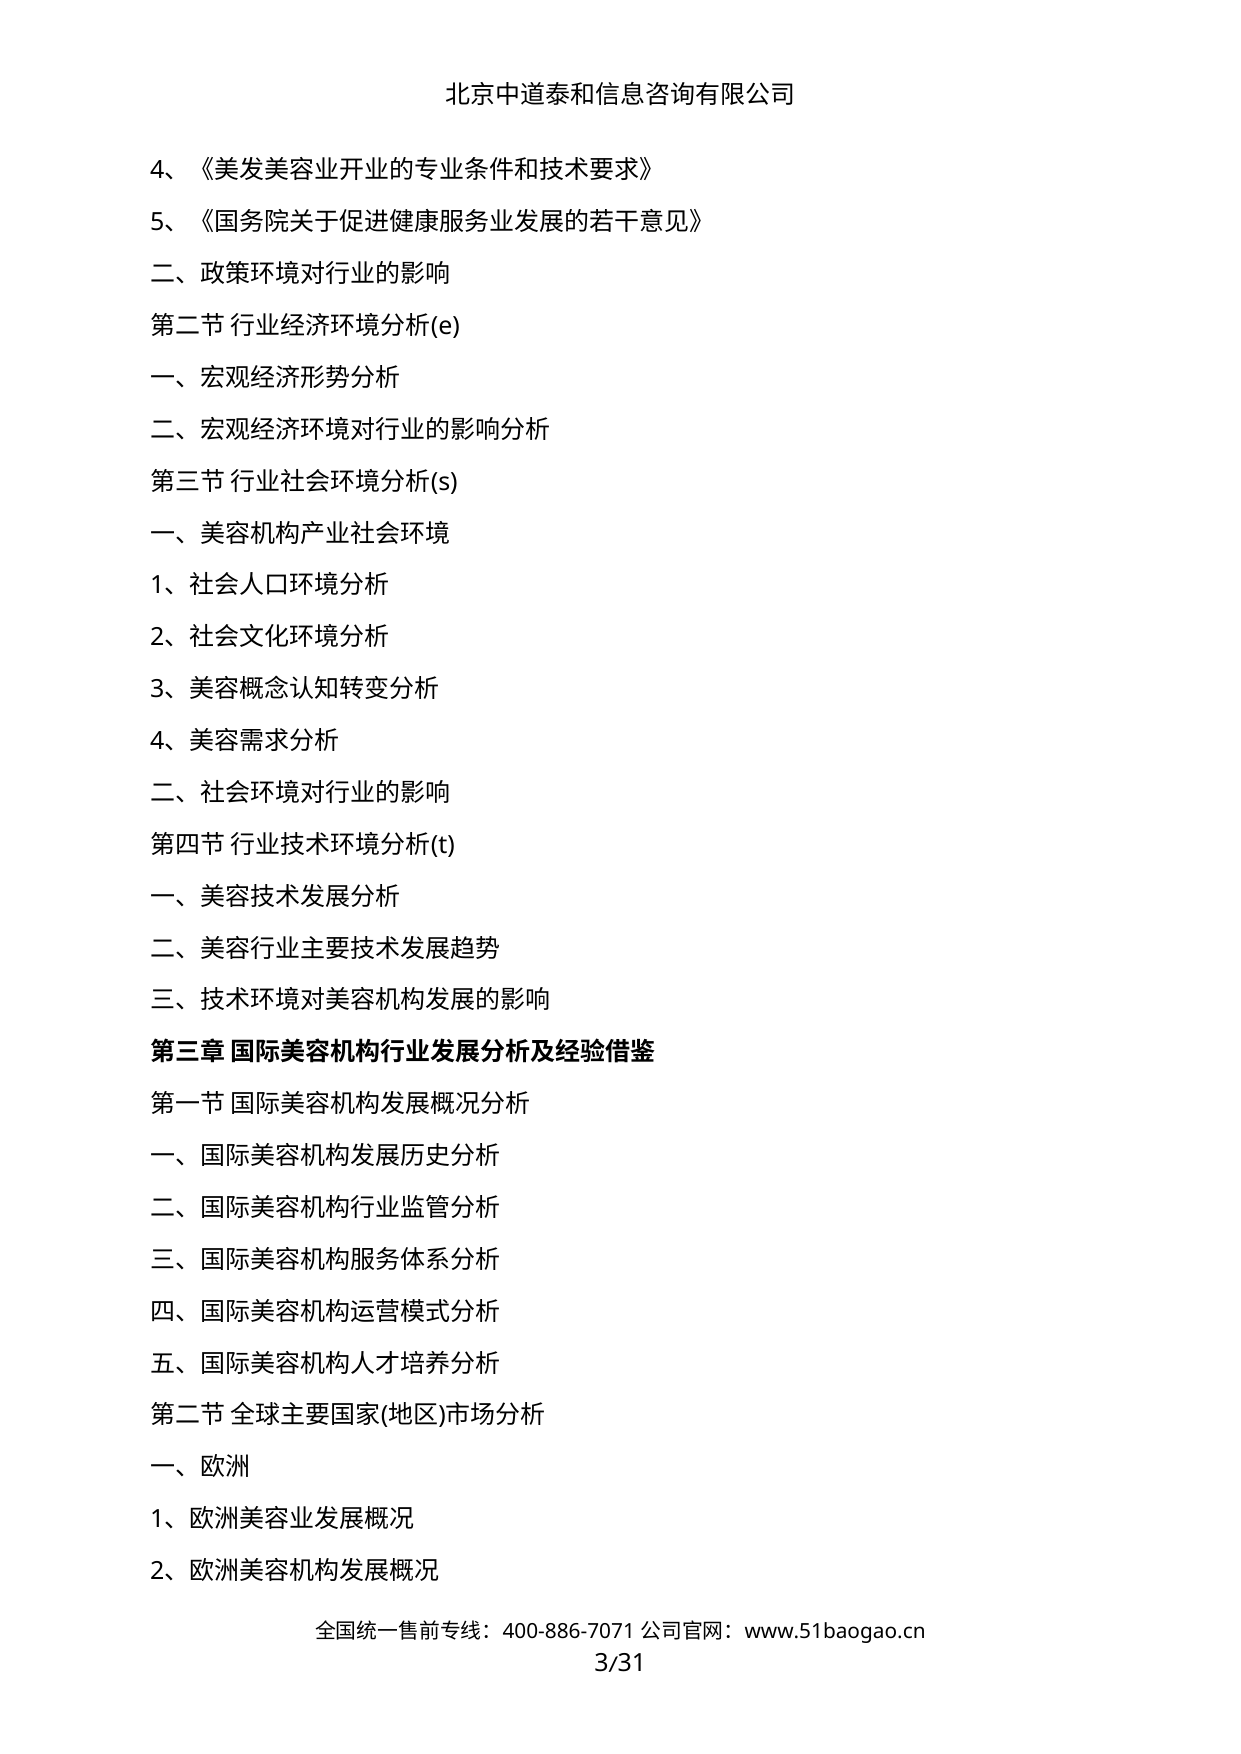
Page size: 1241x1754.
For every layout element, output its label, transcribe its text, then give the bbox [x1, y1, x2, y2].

text 第三章 国际美容机构行业发展分析及经验借鉴 [150, 1032, 1090, 1068]
text 四、国际美容机构运营模式分析 [150, 1291, 1090, 1327]
text 4、《美发美容业开业的专业条件和技术要求》 [150, 150, 1090, 186]
text 一、美容机构产业社会环境 [150, 513, 1090, 549]
text 2、欧洲美容机构发展概况 [150, 1551, 1090, 1587]
text 二、社会环境对行业的影响 [150, 772, 1090, 809]
text 1、社会人口环境分析 [150, 565, 1090, 601]
text 一、国际美容机构发展历史分析 [150, 1136, 1090, 1172]
text 二、政策环境对行业的影响 [150, 254, 1090, 290]
text 第二节 全球主要国家(地区)市场分析 [150, 1395, 1090, 1431]
text 二、美容行业主要技术发展趋势 [150, 928, 1090, 964]
text 一、美容技术发展分析 [150, 876, 1090, 912]
text 2、社会文化环境分析 [150, 617, 1090, 653]
text 一、宏观经济形势分析 [150, 357, 1090, 394]
text 一、欧洲 [150, 1447, 1090, 1483]
text 1、欧洲美容业发展概况 [150, 1499, 1090, 1535]
text 3、美容概念认知转变分析 [150, 669, 1090, 705]
text 5、《国务院关于促进健康服务业发展的若干意见》 [150, 202, 1090, 238]
text 二、宏观经济环境对行业的影响分析 [150, 409, 1090, 446]
text 第三节 行业社会环境分析(s) [150, 461, 1090, 497]
text 五、国际美容机构人才培养分析 [150, 1343, 1090, 1379]
text 4、美容需求分析 [150, 721, 1090, 757]
text 二、国际美容机构行业监管分析 [150, 1187, 1090, 1224]
text 三、国际美容机构服务体系分析 [150, 1239, 1090, 1276]
text 第二节 行业经济环境分析(e) [150, 306, 1090, 342]
text 第一节 国际美容机构发展概况分析 [150, 1084, 1090, 1120]
text 三、技术环境对美容机构发展的影响 [150, 980, 1090, 1016]
text 第四节 行业技术环境分析(t) [150, 824, 1090, 861]
